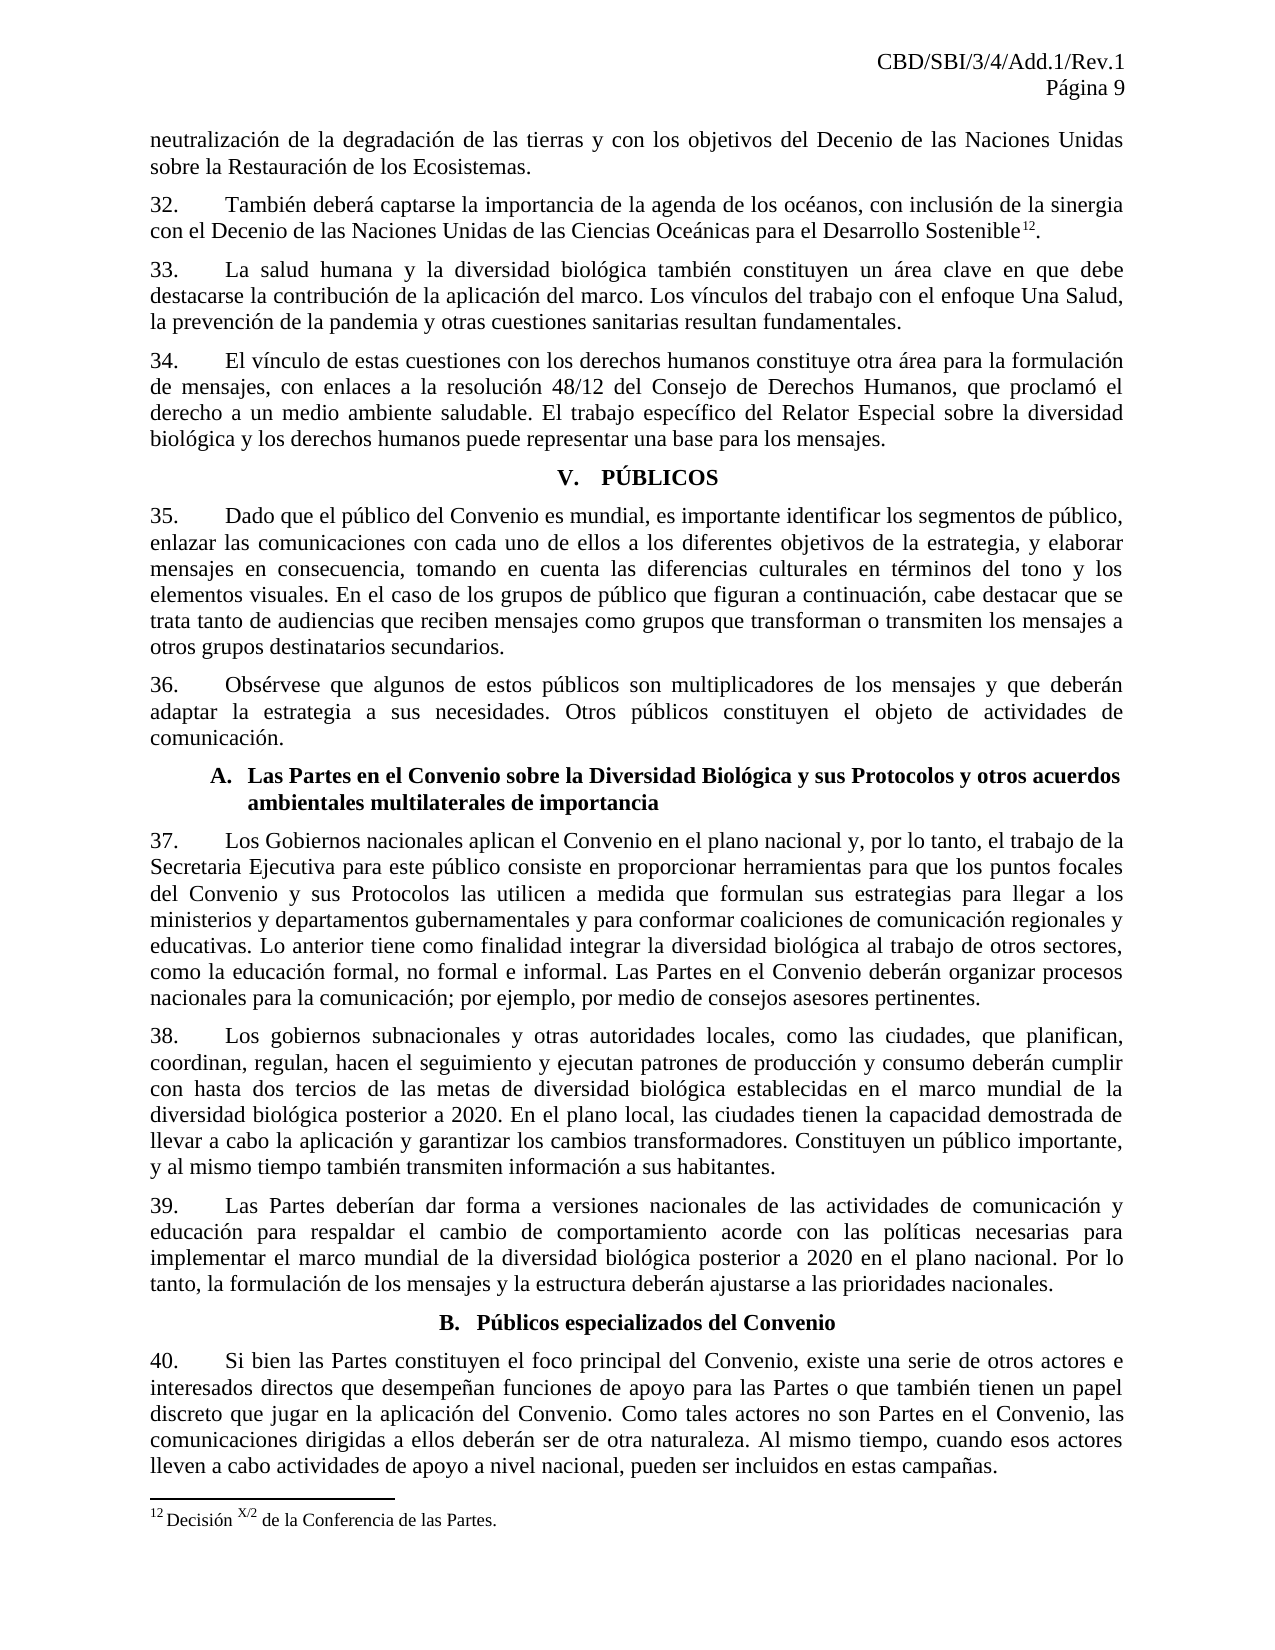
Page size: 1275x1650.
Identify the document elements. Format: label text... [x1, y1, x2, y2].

text 34. El vínculo de estas cuestiones con los derechos humanos constituye otra área para la formulación de mensajes, con enlaces a la resolución 48/12 del Consejo de Derechos Humanos, que proclamó el derecho a un medio ambiente saludable. El trabajo específico del Relator Especial sobre la diversidad biológica y los derechos humanos puede representar una base para los mensajes. [150, 347, 1125, 452]
text 38. Los gobiernos subnacionales y otras autoridades locales, como las ciudades, que planifican, coordinan, regulan, hacen el seguimiento y ejecutan patrones de producción y consumo deberán cumplir con hasta dos tercios de las metas de diversidad biológica establecidas en el marco mundial de la diversidad biológica posterior a 2020. En el plano local, las ciudades tienen la capacidad demostrada de llevar a cabo la aplicación y garantizar los cambios transformadores. Constituyen un público importante, y al mismo tiempo también transmiten información a sus habitantes. [150, 1023, 1125, 1180]
text 32. También deberá captarse la importancia de la agenda de los océanos, con inclusión de la sinergia con el Decenio de las Naciones Unidas de las Ciencias Oceánicas para el Desarrollo Sostenible. [150, 192, 1125, 244]
text 33. La salud humana y la diversidad biológica también constituyen un área clave en que debe destacarse la contribución de la aplicación del marco. Los vínculos del trabajo con el enfoque Una Salud, la prevención de la pandemia y otras cuestiones sanitarias resultan fundamentales. [150, 256, 1125, 335]
subtitle Públicos especializados del Convenio [150, 1309, 1125, 1335]
text 37. Los Gobiernos nacionales aplican el Convenio en el plano nacional y, por lo tanto, el trabajo de la Secretaria Ejecutiva para este público consiste en proporcionar herramientas para que los puntos focales del Convenio y sus Protocolos las utilicen a medida que formulan sus estrategias para llegar a los ministerios y departamentos gubernamentales y para conformar coaliciones de comunicación regionales y educativas. Lo anterior tiene como finalidad integrar la diversidad biológica al trabajo de otros sectores, como la educación formal, no formal e informal. Las Partes en el Convenio deberán organizar procesos nacionales para la comunicación; por ejemplo, por medio de consejos asesores pertinentes. [150, 828, 1125, 1011]
subtitle Las Partes en el Convenio sobre la Diversidad Biológica y sus Protocolos y otros acuerdos ambientales multilaterales de importancia [210, 763, 1125, 815]
subtitle V. Públicos [150, 464, 1125, 490]
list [150, 127, 1125, 179]
text 35. Dado que el público del Convenio es mundial, es importante identificar los segmentos de público, enlazar las comunicaciones con cada uno de ellos a los diferentes objetivos de la estrategia, y elaborar mensajes en consecuencia, tomando en cuenta las diferencias culturales en términos del tono y los elementos visuales. En el caso de los grupos de público que figuran a continuación, cabe destacar que se trata tanto de audiencias que reciben mensajes como grupos que transforman o transmiten los mensajes a otros grupos destinatarios secundarios. [150, 503, 1125, 659]
text 36. Obsérvese que algunos de estos públicos son multiplicadores de los mensajes y que deberán adaptar la estrategia a sus necesidades. Otros públicos constituyen el objeto de actividades de comunicación. [150, 672, 1125, 750]
text 40. Si bien las Partes constituyen el foco principal del Convenio, existe una serie de otros actores e interesados directos que desempeñan funciones de apoyo para las Partes o que también tienen un papel discreto que jugar en la aplicación del Convenio. Como tales actores no son Partes en el Convenio, las comunicaciones dirigidas a ellos deberán ser de otra naturaleza. Al mismo tiempo, cuando esos actores lleven a cabo actividades de apoyo a nivel nacional, pueden ser incluidos en estas campañas. [150, 1348, 1125, 1478]
text 39. Las Partes deberían dar forma a versiones nacionales de las actividades de comunicación y educación para respaldar el cambio de comportamiento acorde con las políticas necesarias para implementar el marco mundial de la diversidad biológica posterior a 2020 en el plano nacional. Por lo tanto, la formulación de los mensajes y la estructura deberán ajustarse a las prioridades nacionales. [150, 1192, 1125, 1297]
